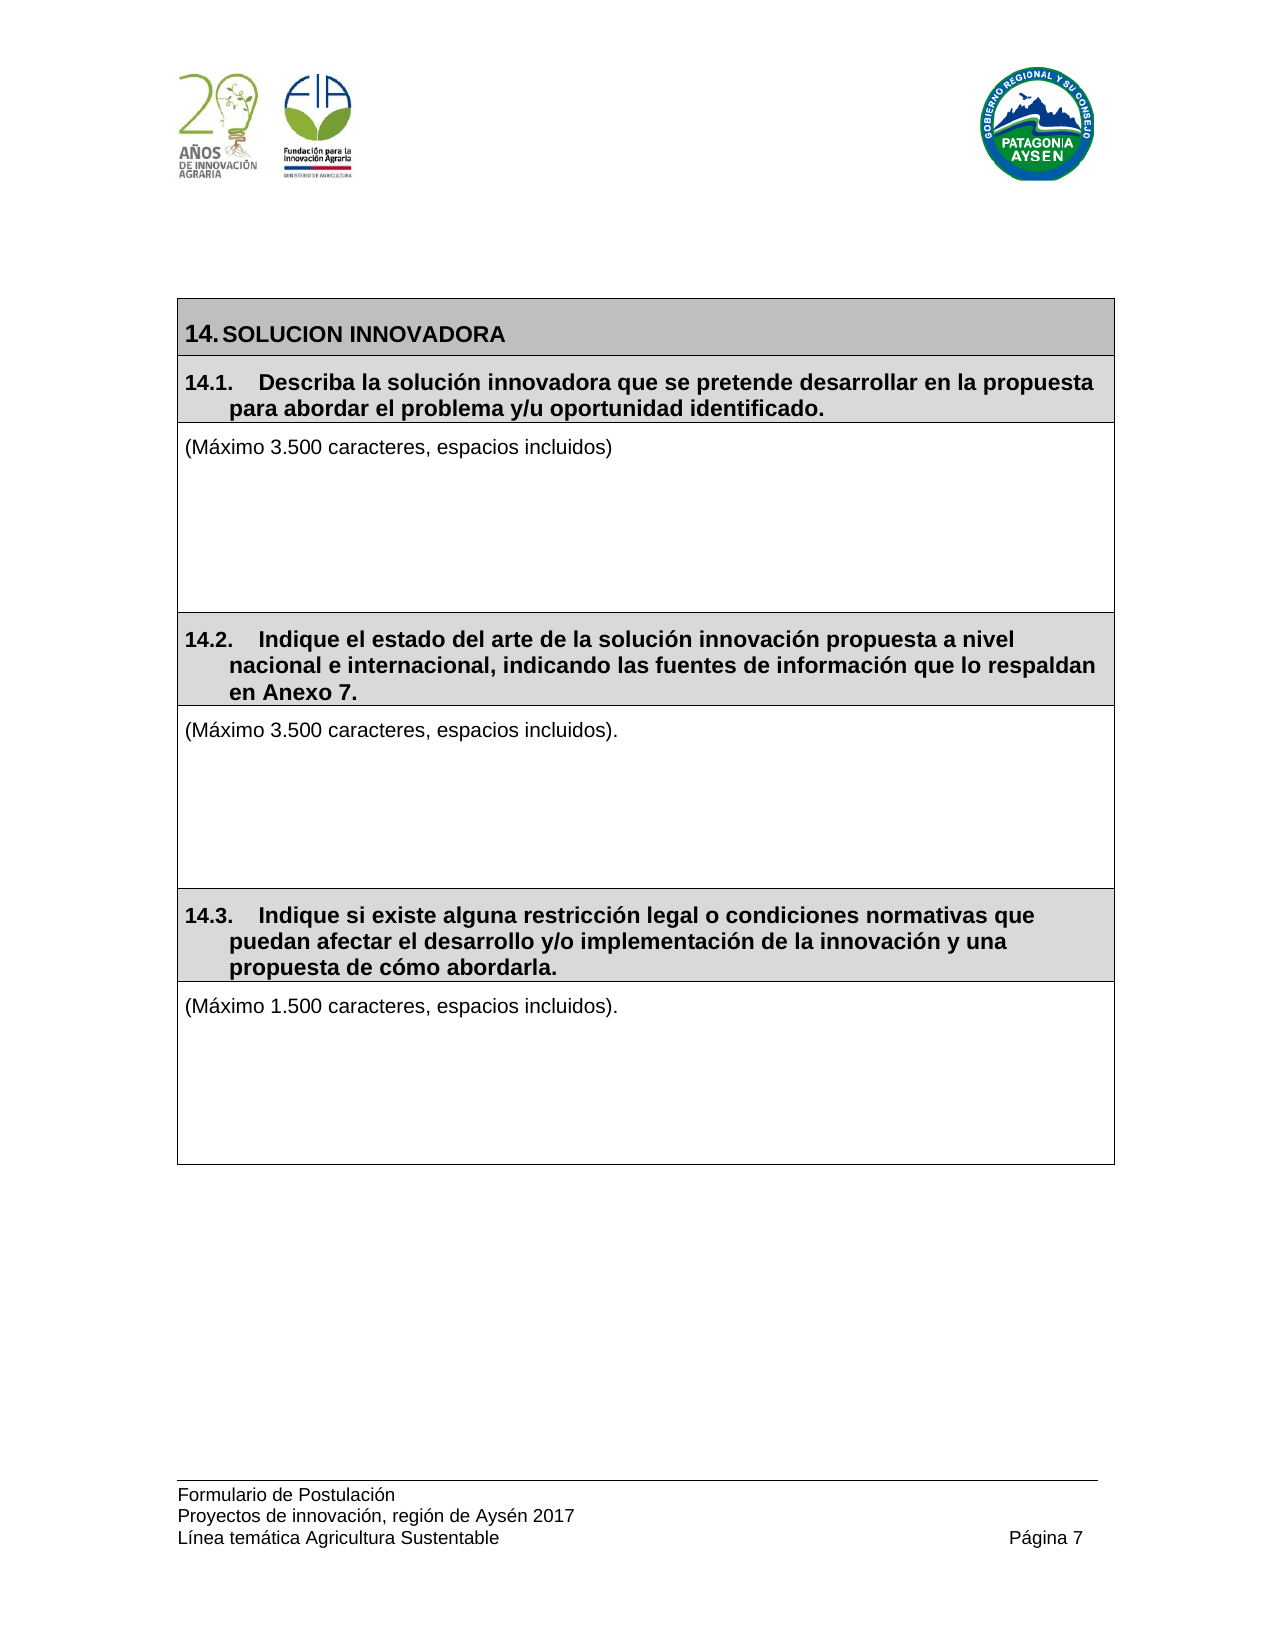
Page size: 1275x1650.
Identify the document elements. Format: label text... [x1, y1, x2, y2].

table_cell (Máximo 3.500 caracteres, espacios incluidos). [178, 706, 1114, 888]
picture [978, 65, 1094, 181]
table_cell Describa la solución innovadora que se pretende desarrollar en la propuesta para abordar el problema y/u oportunidad identificado. [178, 356, 1114, 422]
table_header SOLUCION INNOVADORA [178, 299, 1114, 355]
table_cell Indique si existe alguna restricción legal o condiciones normativas que puedan afectar el desarrollo y/o implementación de la innovación y una propuesta de cómo abordarla. [178, 889, 1114, 981]
table_cell Indique el estado del arte de la solución innovación propuesta a nivel nacional e internacional, indicando las fuentes de información que lo respaldan en Anexo 7. [178, 613, 1114, 705]
table_cell (Máximo 3.500 caracteres, espacios incluidos) [178, 423, 1114, 612]
table_cell (Máximo 1.500 caracteres, espacios incluidos). [178, 982, 1114, 1164]
